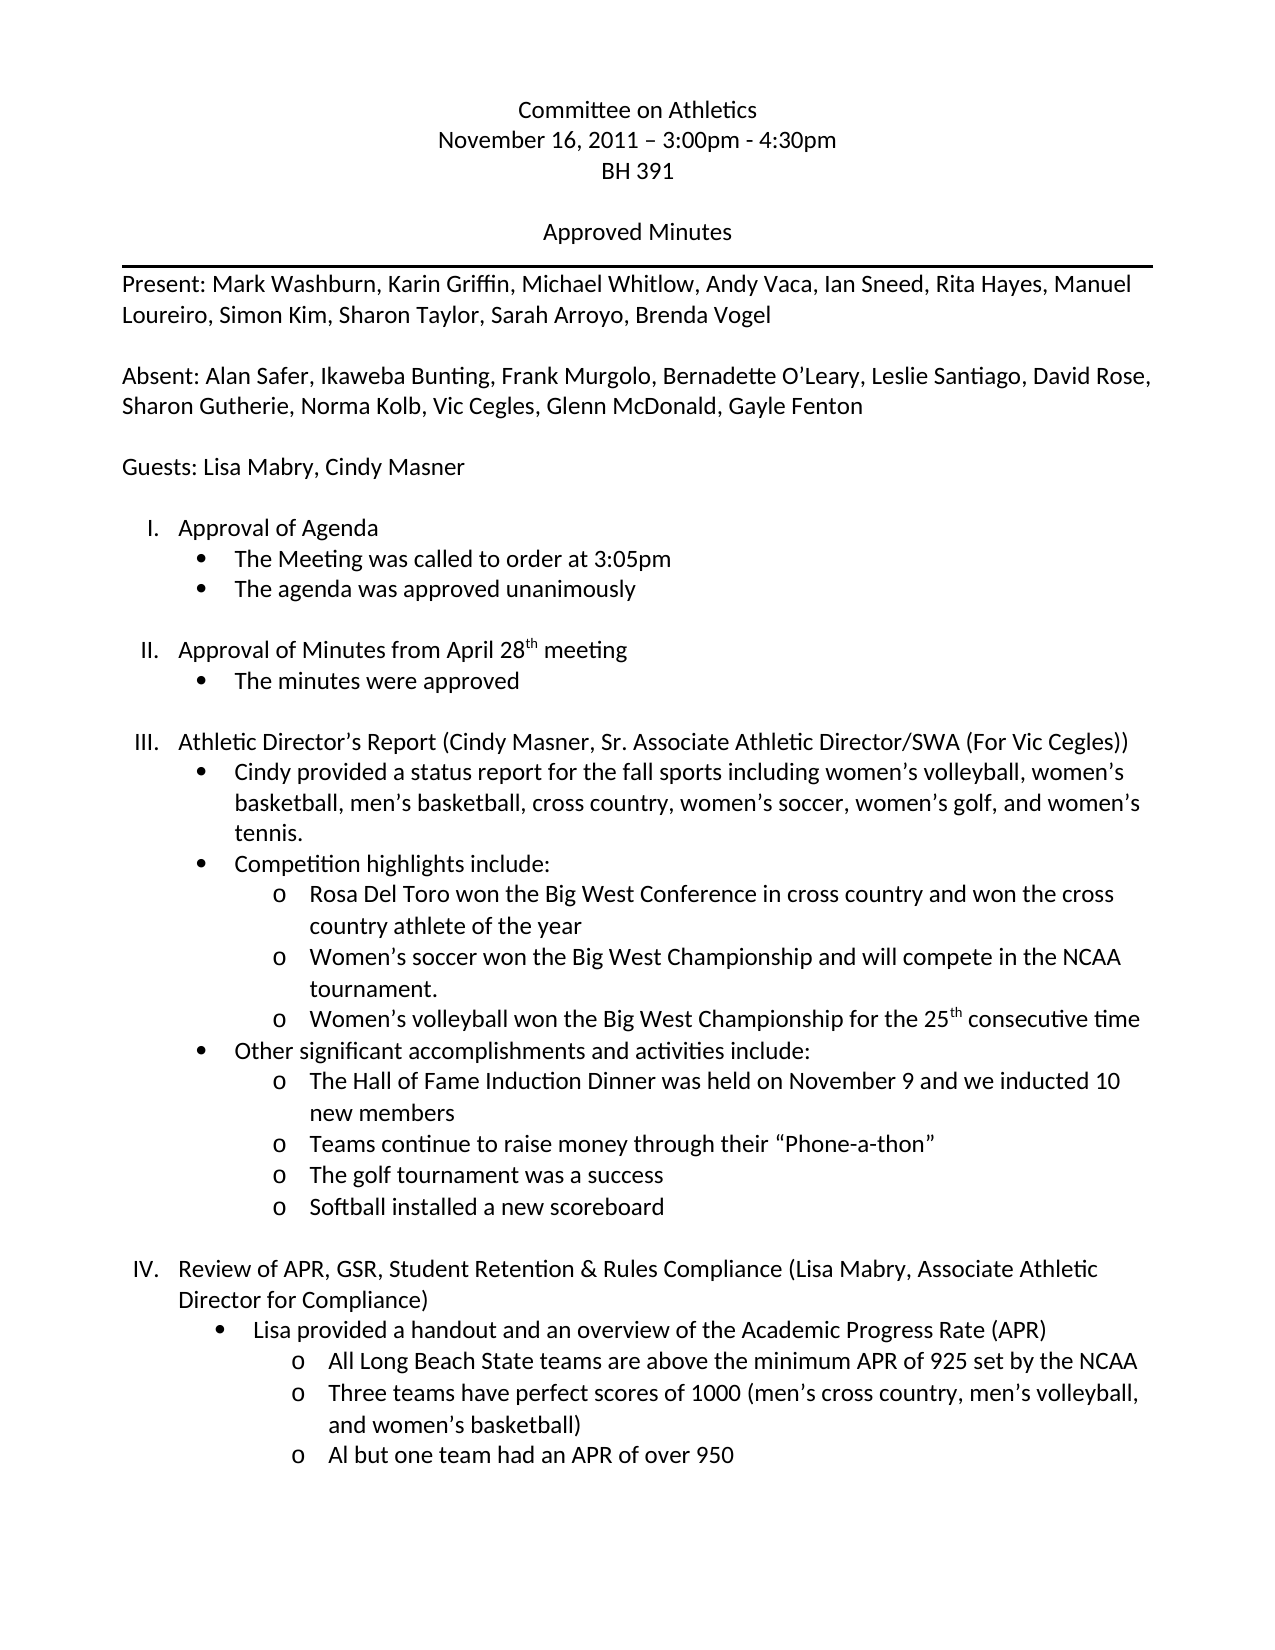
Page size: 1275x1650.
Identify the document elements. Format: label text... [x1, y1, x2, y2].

list The Hall of Fame Induction Dinner was held on November 9 and we inducted 10 new members [272, 1066, 1153, 1128]
list All Long Beach State teams are above the minimum APR of 925 set by the NCAA [291, 1345, 1153, 1377]
list Other significant accomplishments and activities include: [197, 1035, 1153, 1066]
list Women’s soccer won the Big West Championship and will compete in the NCAA tournament. [272, 941, 1153, 1003]
list Cindy provided a status report for the fall sports including women’s volleyball, women’s basketball, men’s basketball, cross country, women’s soccer, women’s golf, and women’s tennis. [197, 757, 1153, 848]
list Al but one team had an APR of over 950 [291, 1439, 1153, 1471]
list Approval of Agenda [159, 512, 1153, 543]
text Guests: Lisa Mabry, Cindy Masner [122, 451, 1153, 482]
text Approved Minutes [122, 216, 1153, 265]
list Rosa Del Toro won the Big West Conference in cross country and won the cross country athlete of the year [272, 879, 1153, 941]
text BH 391 [122, 155, 1153, 185]
list The golf tournament was a success [272, 1159, 1153, 1191]
list Teams continue to raise money through their “Phone-a-thon” [272, 1128, 1153, 1159]
list The minutes were approved [197, 665, 1153, 696]
list The agenda was approved unanimously [197, 573, 1153, 604]
text November 16, 2011 – 3:00pm - 4:30pm [122, 124, 1153, 155]
list Three teams have perfect scores of 1000 (men’s cross country, men’s volleyball, and women’s basketball) [291, 1377, 1153, 1439]
list Softball installed a new scoreboard [272, 1191, 1153, 1223]
list Review of APR, GSR, Student Retention & Rules Compliance (Lisa Mabry, Associate Athletic Director for Compliance) [159, 1254, 1153, 1315]
text Committee on Athletics [122, 94, 1153, 124]
text Absent: Alan Safer, Ikaweba Bunting, Frank Murgolo, Bernadette O’Leary, Leslie Santiago, David Rose, Sharon Gutherie, Norma Kolb, Vic Cegles, Glenn McDonald, Gayle Fenton [122, 360, 1153, 421]
list The Meeting was called to order at 3:05pm [197, 543, 1153, 573]
list Lisa provided a handout and an overview of the Academic Progress Rate (APR) [216, 1315, 1153, 1345]
list Athletic Director’s Report (Cindy Masner, Sr. Associate Athletic Director/SWA (For Vic Cegles)) [159, 726, 1153, 757]
text Present: Mark Washburn, Karin Griffin, Michael Whitlow, Andy Vaca, Ian Sneed, Rita Hayes, Manuel Loureiro, Simon Kim, Sharon Taylor, Sarah Arroyo, Brenda Vogel [122, 268, 1153, 329]
list Women’s volleyball won the Big West Championship for the 25th consecutive time [272, 1003, 1153, 1035]
list Approval of Minutes from April 28th meeting [159, 634, 1153, 665]
list Competition highlights include: [197, 848, 1153, 879]
